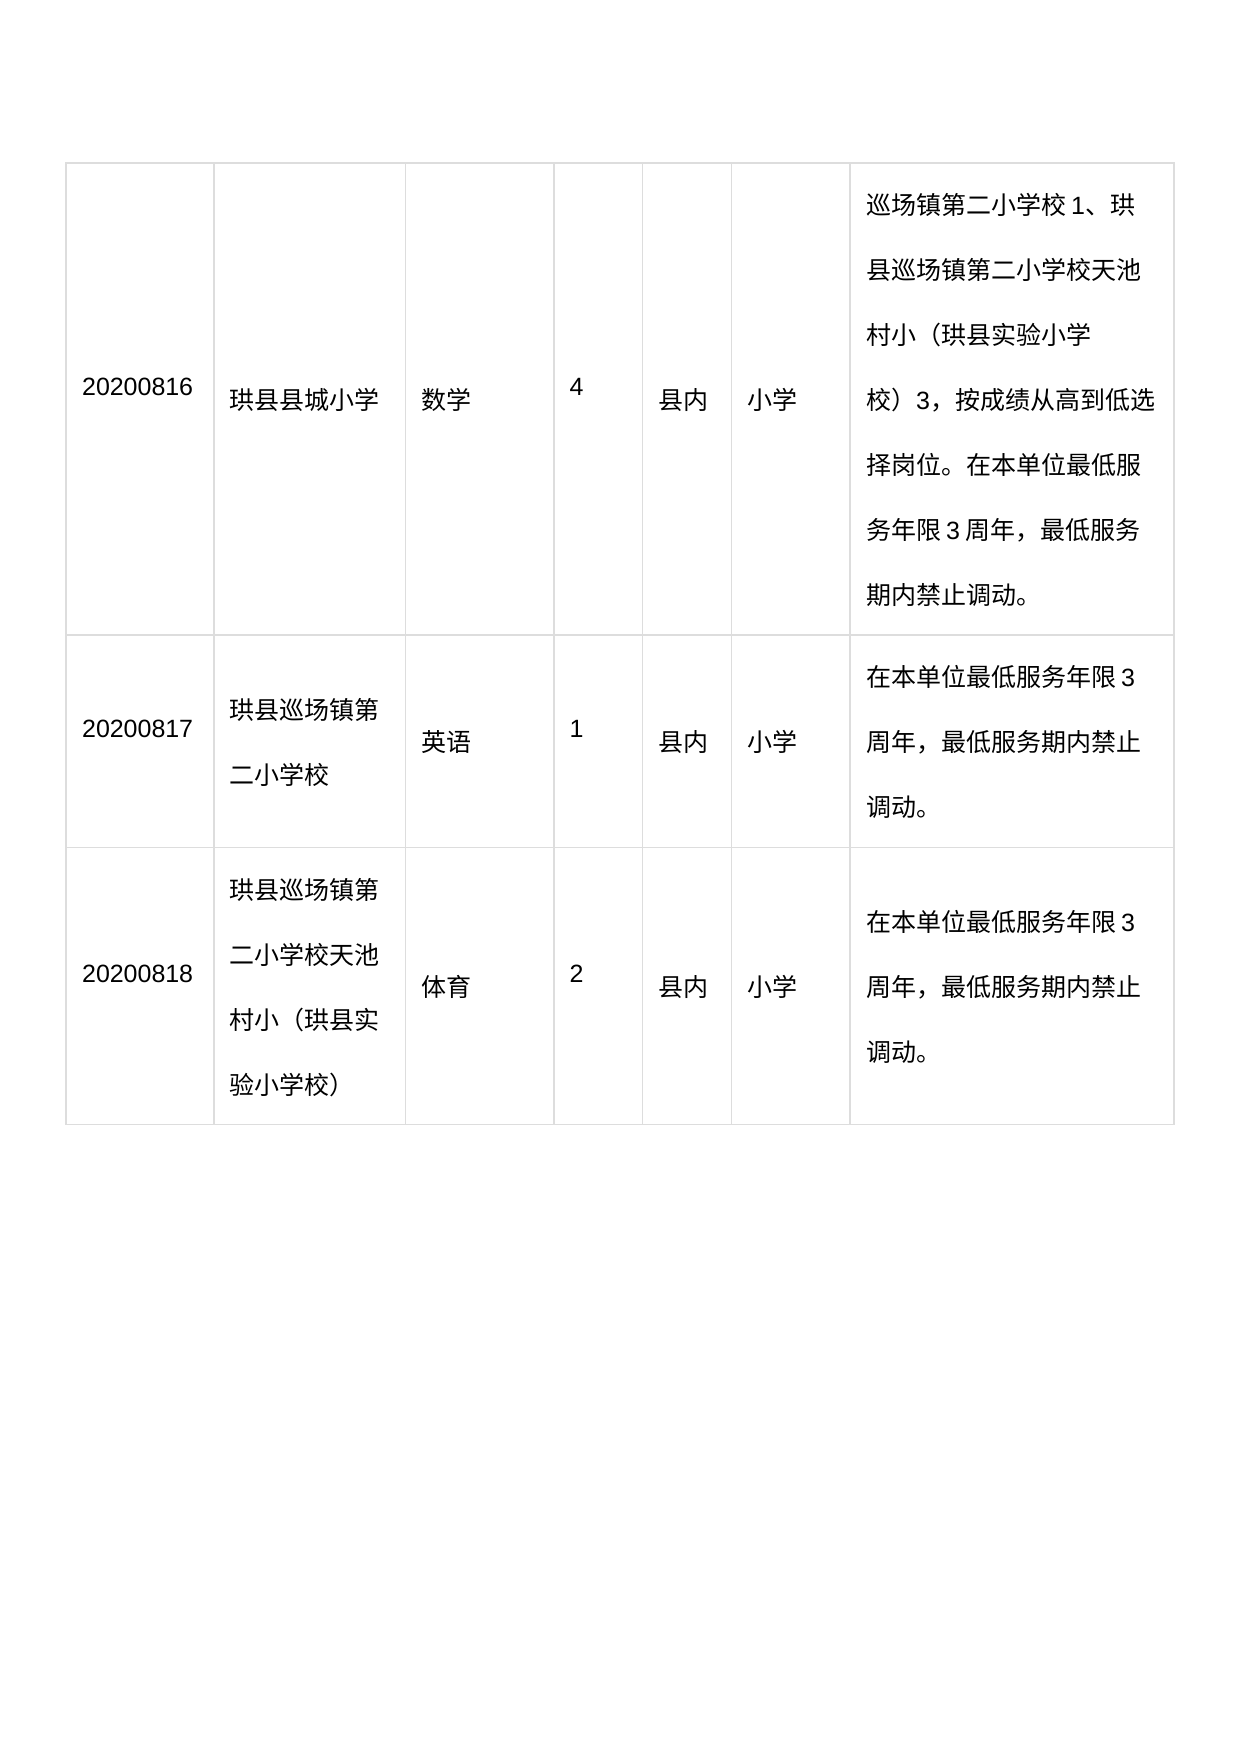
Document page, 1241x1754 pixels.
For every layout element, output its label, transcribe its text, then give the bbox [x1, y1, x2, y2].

table_cell 体育 [406, 848, 553, 1123]
table_cell 县内 [643, 164, 731, 634]
table_cell 小学 [732, 164, 849, 634]
table_cell 小学 [732, 636, 849, 846]
table_cell 小学 [732, 848, 849, 1123]
table_cell 珙县县城小学 [215, 164, 405, 634]
table_cell 4 [555, 164, 642, 634]
table_cell 20200818 [67, 848, 213, 1123]
table_cell 1 [555, 636, 642, 846]
table_cell 县内 [643, 848, 731, 1123]
table_cell 在本单位最低服务年限3周年，最低服务期内禁止调动。 [851, 848, 1173, 1123]
table_cell 县内 [643, 636, 731, 846]
table_cell 2 [555, 848, 642, 1123]
table_cell 珙县巡场镇第二小学校天池村小（珙县实验小学校） [215, 848, 405, 1123]
table_cell 数学 [406, 164, 553, 634]
table_cell 巡场镇第二小学校1、珙县巡场镇第二小学校天池村小（珙县实验小学校）3，按成绩从高到低选择岗位。在本单位最低服务年限3周年，最低服务期内禁止调动。 [851, 164, 1173, 634]
table_cell 20200817 [67, 636, 213, 846]
table_cell 英语 [406, 636, 553, 846]
table_cell 珙县巡场镇第二小学校 [215, 636, 405, 846]
table_cell 20200816 [67, 164, 213, 634]
table_cell 在本单位最低服务年限3周年，最低服务期内禁止调动。 [851, 636, 1173, 846]
